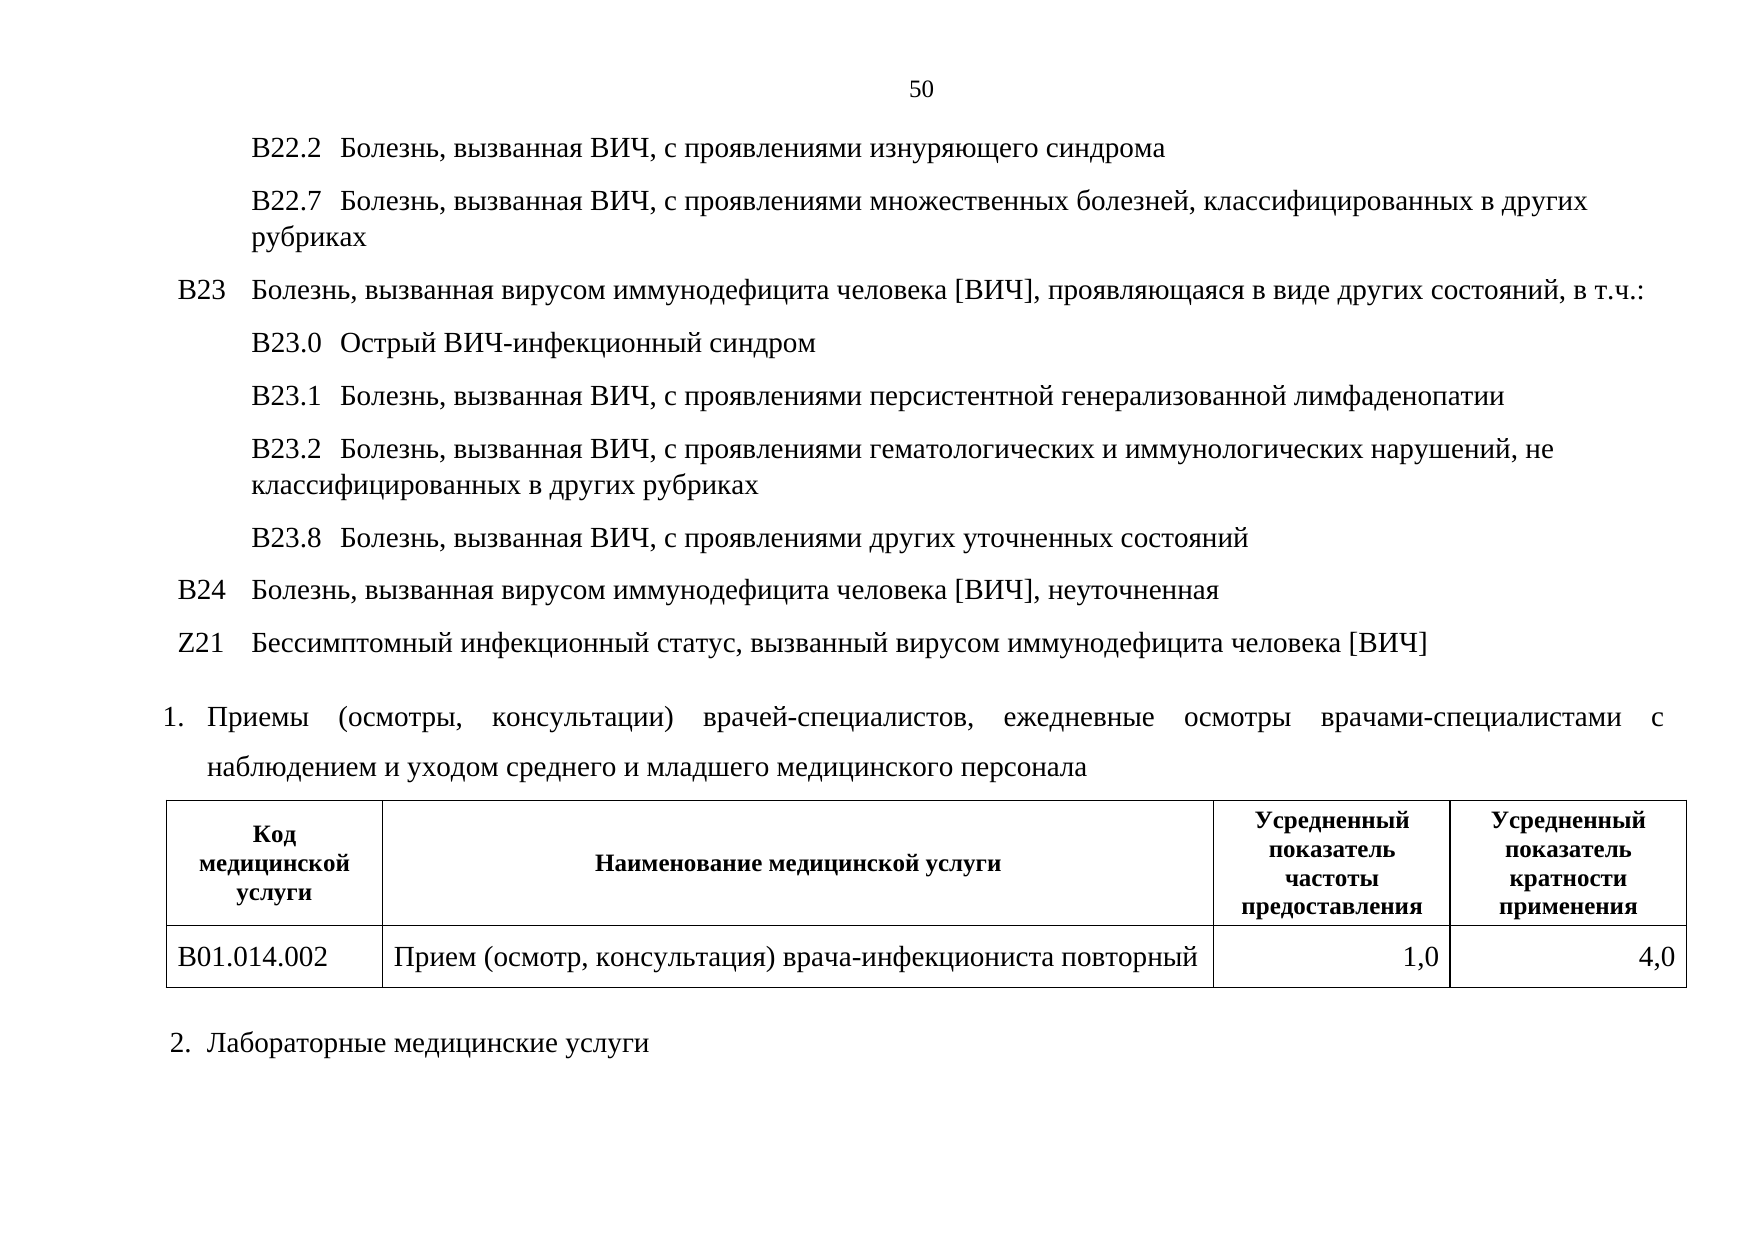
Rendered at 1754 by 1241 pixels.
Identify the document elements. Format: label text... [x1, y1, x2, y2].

text B23.8 Болезнь, вызванная ВИЧ, с проявлениями других уточненных состояний [251, 520, 1665, 553]
text B23.1 Болезнь, вызванная ВИЧ, с проявлениями персистентной генерализованной лимфаденопатии [177, 378, 1665, 411]
table_header Код медицинской услуги [167, 801, 382, 924]
text B22.7 Болезнь, вызванная ВИЧ, с проявлениями множественных болезней, классифицированных в других рубриках [251, 183, 1665, 253]
table_header Наименование медицинской услуги [383, 801, 1213, 924]
table_cell Прием (осмотр, консультация) врача-инфекциониста повторный [383, 926, 1213, 987]
text B22.2 Болезнь, вызванная ВИЧ, с проявлениями изнуряющего синдрома [251, 131, 1665, 164]
text B23.2 Болезнь, вызванная ВИЧ, с проявлениями гематологических и иммунологических нарушений, не классифицированных в других рубриках [251, 431, 1665, 500]
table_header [1214, 801, 1449, 924]
table_cell B01.014.002 [167, 926, 382, 987]
text Z21 Бессимптомный инфекционный статус, вызванный вирусом иммунодефицита человека [ВИЧ] [177, 625, 1665, 659]
text B23.0 Острый ВИЧ-инфекционный синдром [177, 325, 1665, 359]
text B24 Болезнь, вызванная вирусом иммунодефицита человека [ВИЧ], неуточненная [177, 572, 1665, 606]
text B23 Болезнь, вызванная вирусом иммунодефицита человека [ВИЧ], проявляющаяся в виде других состояний, в т.ч.: [177, 272, 1665, 306]
table_cell 1,0 [1214, 926, 1449, 987]
list Приемы (осмотры, консультации) врачей-специалистов, ежедневные осмотры врачами-специалистами с наблюдением и уходом среднего и младшего медицинского персонала [162, 699, 1665, 783]
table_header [1451, 801, 1686, 924]
list Лабораторные медицинские услуги [169, 1026, 1665, 1059]
table_cell 4,0 [1451, 926, 1686, 987]
